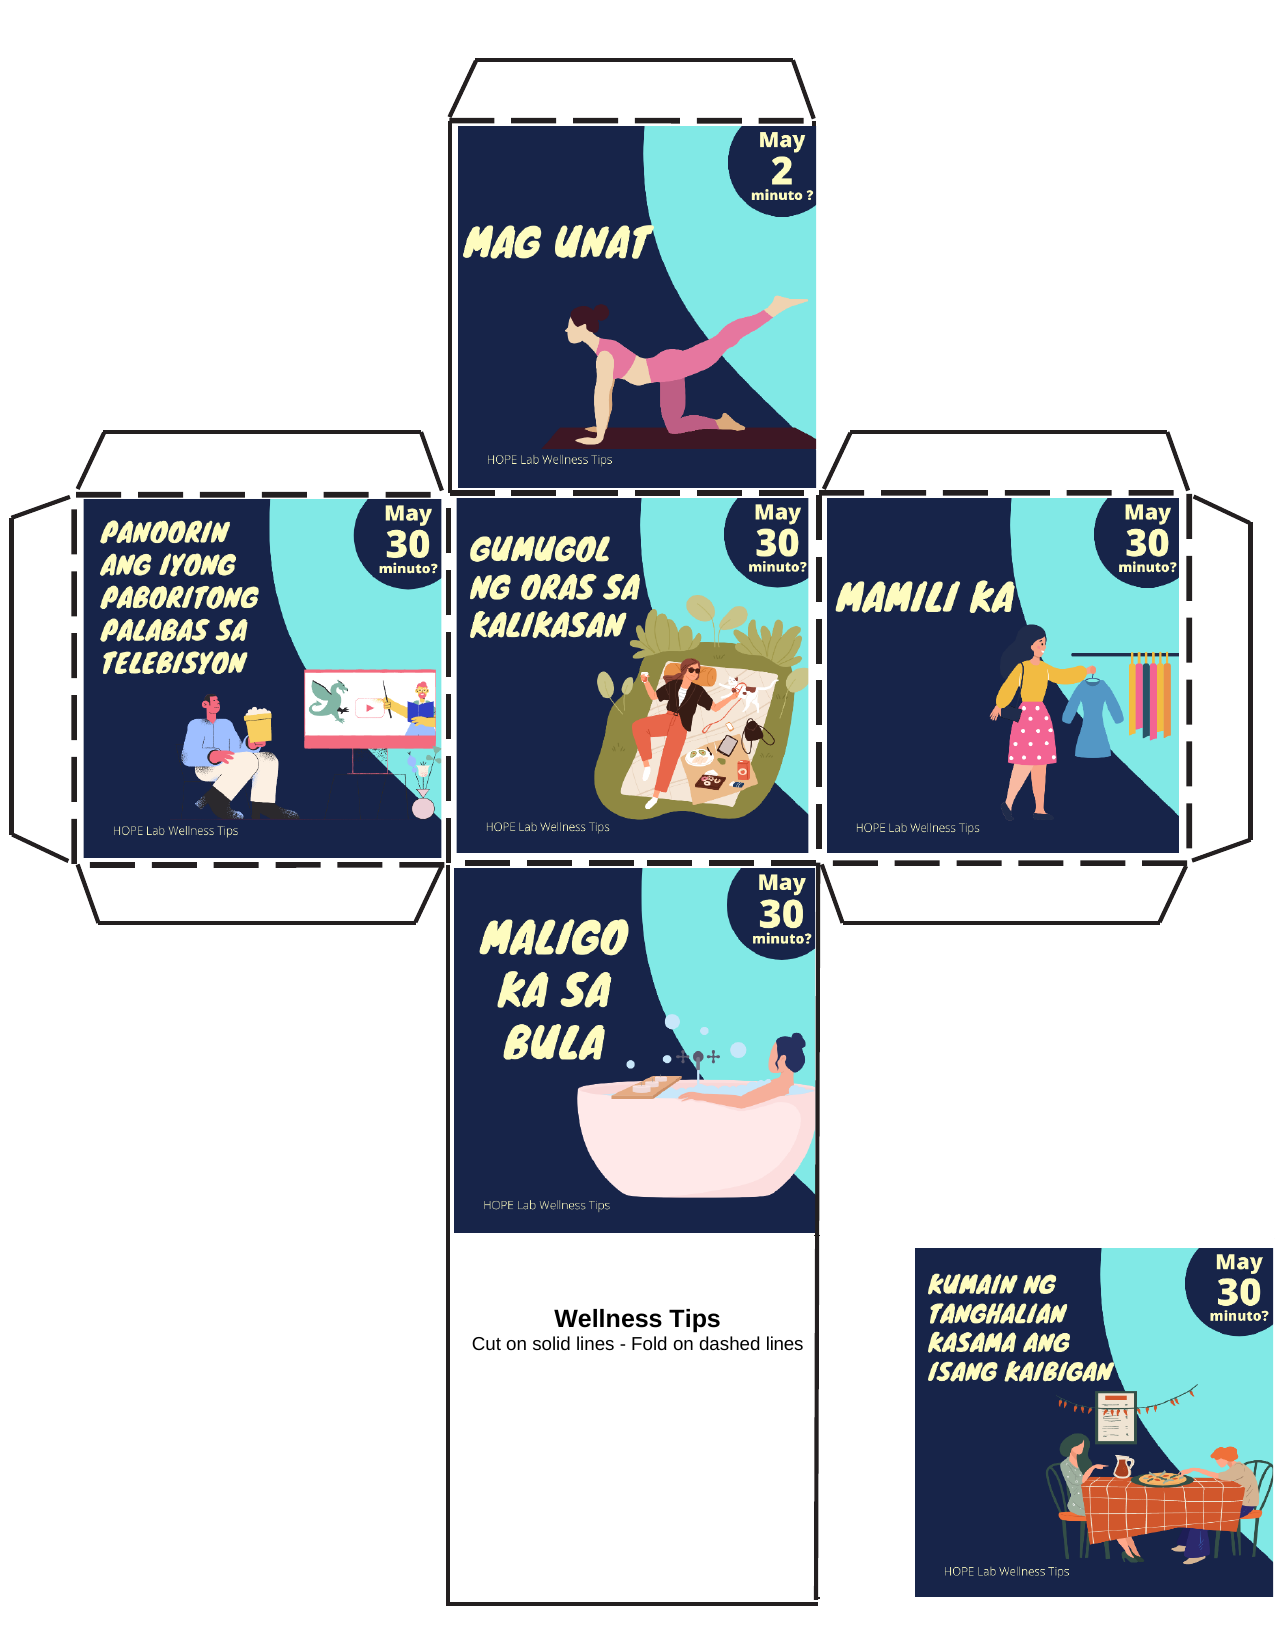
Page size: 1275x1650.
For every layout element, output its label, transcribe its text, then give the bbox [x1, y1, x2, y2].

picture [455, 498, 809, 851]
picture [913, 1248, 1273, 1596]
picture [456, 126, 816, 486]
text Cut on solid lines - Fold on dashed lines [470, 1333, 805, 1354]
title Wellness Tips [470, 1304, 805, 1333]
picture [452, 868, 816, 1232]
picture [82, 499, 442, 856]
picture [825, 498, 1179, 852]
